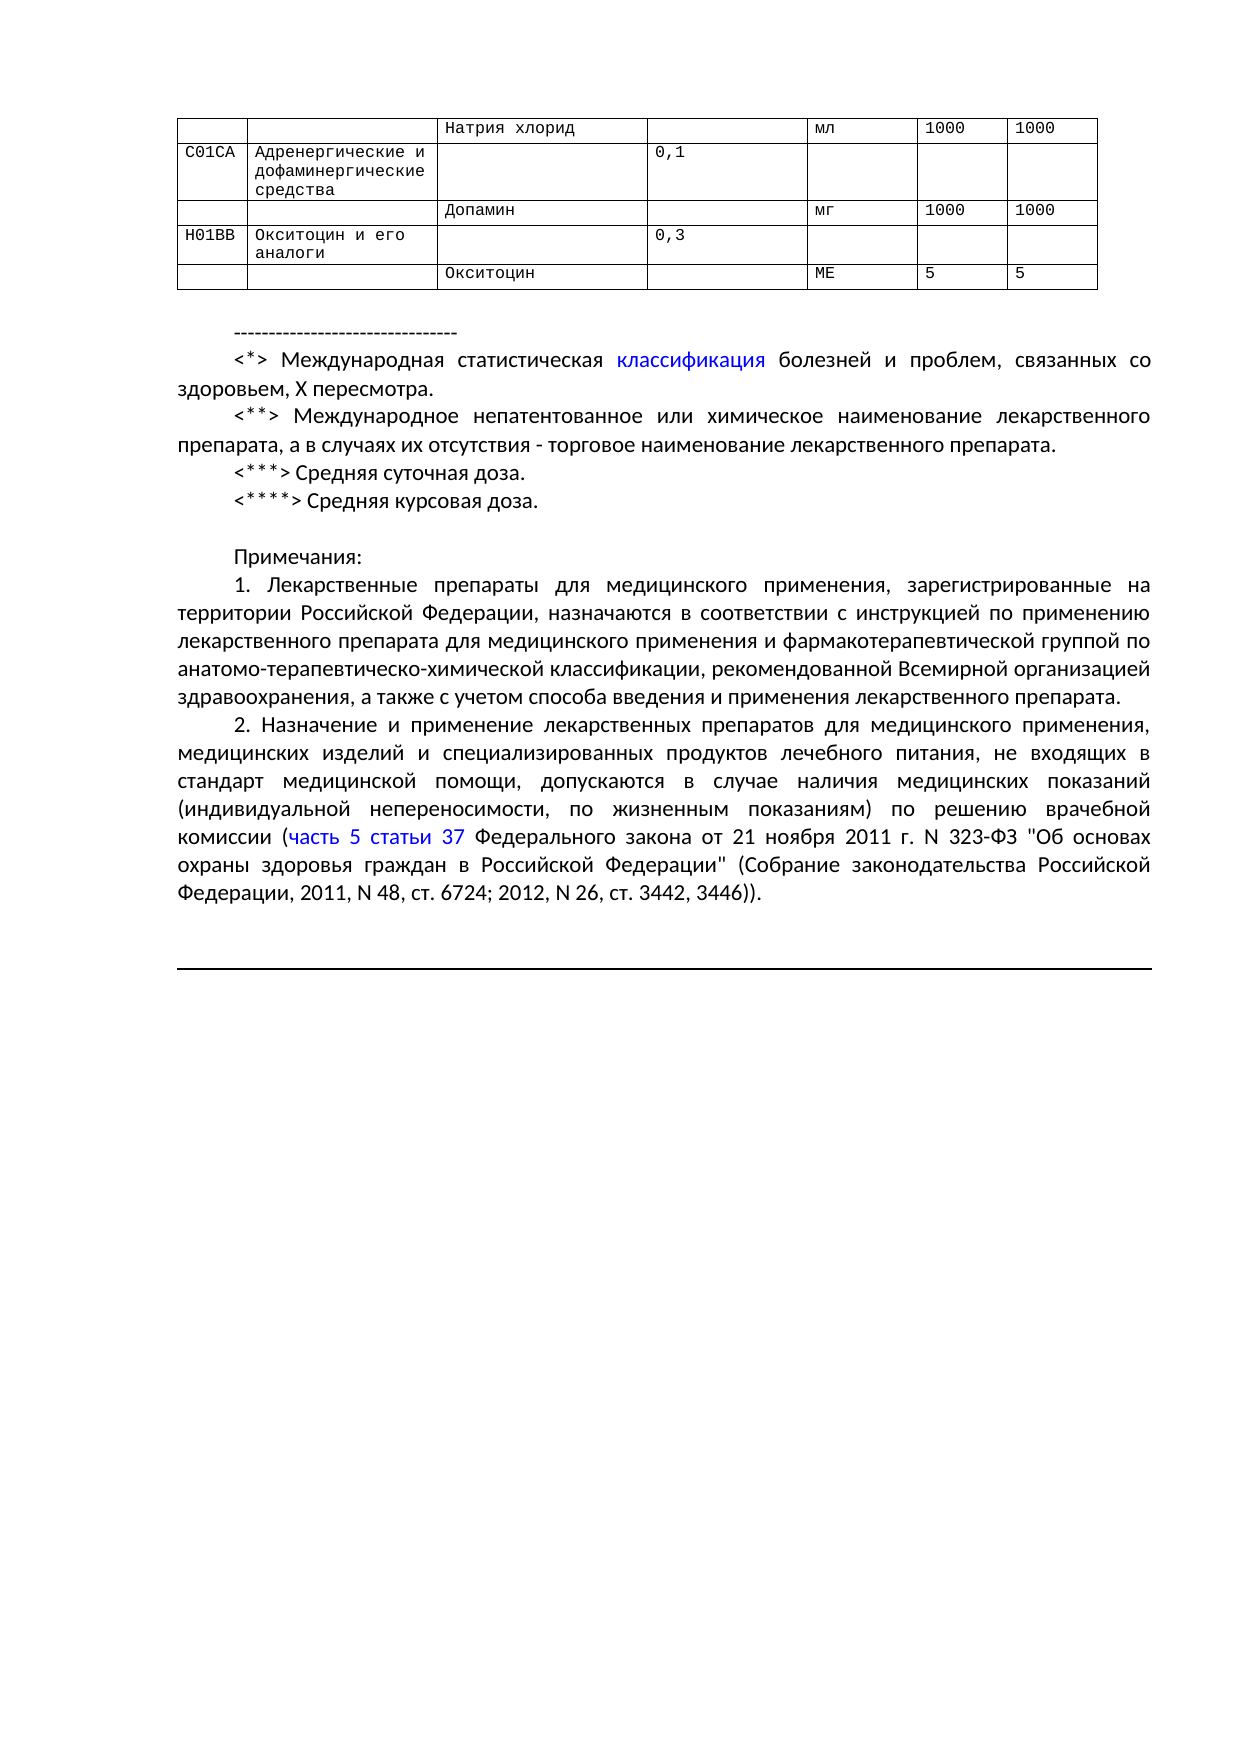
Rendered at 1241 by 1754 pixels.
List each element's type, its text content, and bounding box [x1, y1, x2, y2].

table_cell [808, 226, 917, 264]
table_cell 1000 [918, 119, 1007, 143]
table_cell [438, 226, 647, 264]
text 2. Назначение и применение лекарственных препаратов для медицинского применения, медицинских изделий и специализированных продуктов лечебного питания, не входящих в стандарт медицинской помощи, допускаются в случае наличия медицинских показаний (индивидуальной непереносимости, по жизненным показаниям) по решению врачебной комиссии (часть 5 статьи 37 Федерального закона от 21 ноября 2011 г. N 323-ФЗ "Об основах охраны здоровья граждан в Российской Федерации" (Собрание законодательства Российской Федерации, 2011, N 48, ст. 6724; 2012, N 26, ст. 3442, 3446)). [177, 710, 1152, 906]
table_cell мг [808, 201, 917, 225]
table_cell [648, 201, 807, 225]
table_cell 1000 [918, 201, 1007, 225]
table_cell [248, 119, 437, 143]
table_cell C01CA [178, 144, 247, 200]
text <***> Средняя суточная доза. [177, 458, 1152, 486]
table_cell [1008, 226, 1097, 264]
table_cell 0,3 [648, 226, 807, 264]
text <**> Международное непатентованное или химическое наименование лекарственного препарата, а в случаях их отсутствия - торговое наименование лекарственного препарата. [177, 402, 1152, 458]
table_cell Окситоцин [438, 265, 647, 288]
table_cell 5 [1008, 265, 1097, 288]
table_cell 5 [918, 265, 1007, 288]
table_cell [248, 265, 437, 288]
table_cell [248, 201, 437, 225]
text <*> Международная статистическая классификация болезней и проблем, связанных со здоровьем, X пересмотра. [177, 346, 1152, 402]
table_cell 1000 [1008, 119, 1097, 143]
table_cell H01BB [178, 226, 247, 264]
table_cell [648, 119, 807, 143]
table_cell [808, 144, 917, 200]
table_cell [178, 119, 247, 143]
text -------------------------------- [177, 318, 1152, 346]
text Примечания: [177, 542, 1152, 570]
table_cell Натрия хлорид [438, 119, 647, 143]
table_cell Окситоцин и его аналоги [248, 226, 437, 264]
table_cell [918, 144, 1007, 200]
table_cell [178, 201, 247, 225]
text <****> Средняя курсовая доза. [177, 486, 1152, 514]
table_cell МЕ [808, 265, 917, 288]
table_cell [918, 226, 1007, 264]
table_cell Допамин [438, 201, 647, 225]
table_cell [438, 144, 647, 200]
text 1. Лекарственные препараты для медицинского применения, зарегистрированные на территории Российской Федерации, назначаются в соответствии с инструкцией по применению лекарственного препарата для медицинского применения и фармакотерапевтической группой по анатомо-терапевтическо-химической классификации, рекомендованной Всемирной организацией здравоохранения, а также с учетом способа введения и применения лекарственного препарата. [177, 570, 1152, 710]
table_cell [178, 265, 247, 288]
table_cell Адренергические и дофаминергические средства [248, 144, 437, 200]
table_cell [1008, 144, 1097, 200]
table_cell мл [808, 119, 917, 143]
table_cell 1000 [1008, 201, 1097, 225]
table_cell 0,1 [648, 144, 807, 200]
table_cell [648, 265, 807, 288]
